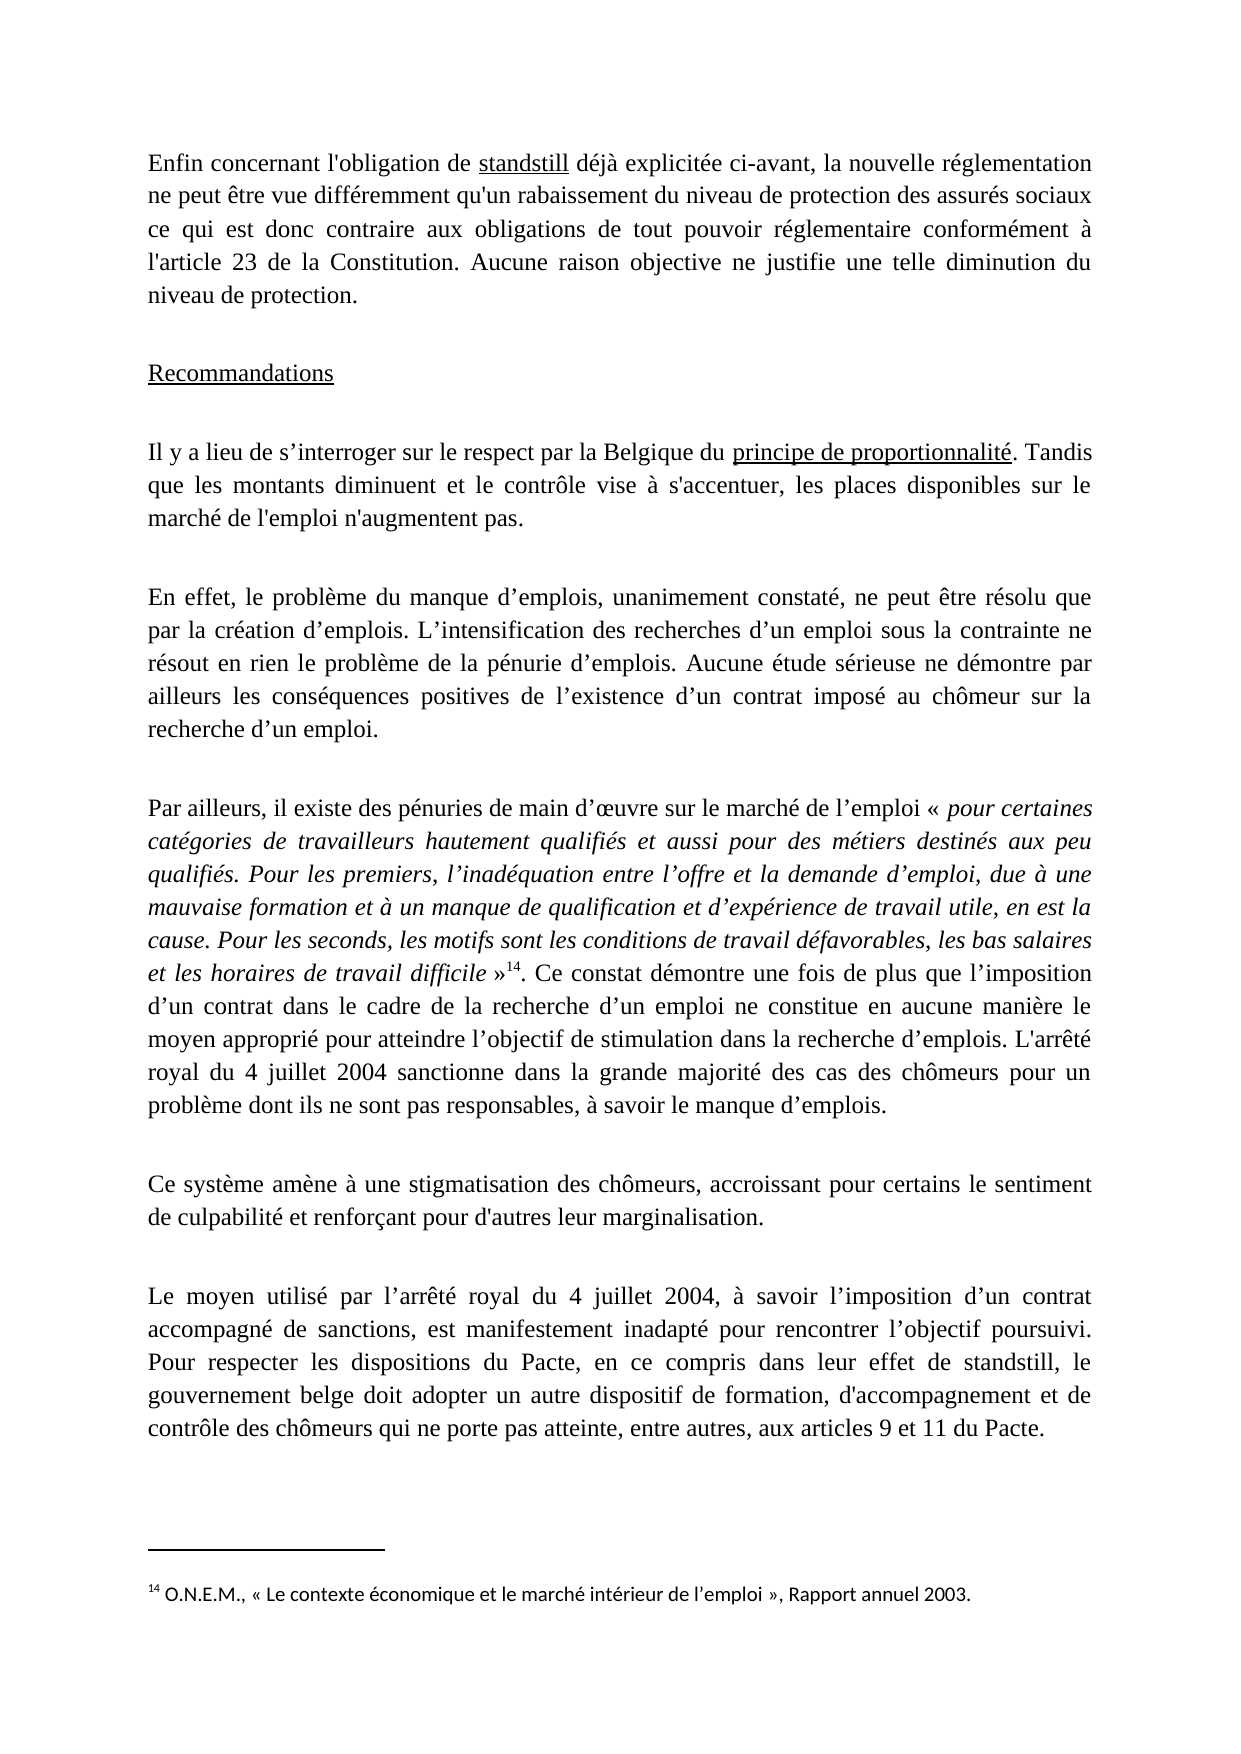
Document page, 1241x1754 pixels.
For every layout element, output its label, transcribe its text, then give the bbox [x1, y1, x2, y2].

text Recommandations [148, 358, 1093, 387]
text Ce système amène à une stigmatisation des chômeurs, accroissant pour certains le sentiment de culpabilité et renforçant pour d'autres leur marginalisation. [148, 1169, 1093, 1231]
text Le moyen utilisé par l’arrêté royal du 4 juillet 2004, à savoir l’imposition d’un contrat accompagné de sanctions, est manifestement inadapté pour rencontrer l’objectif poursuivi. Pour respecter les dispositions du Pacte, en ce compris dans leur effet de standstill, le gouvernement belge doit adopter un autre dispositif de formation, d'accompagnement et de contrôle des chômeurs qui ne porte pas atteinte, entre autres, aux articles 9 et 11 du Pacte. [148, 1281, 1093, 1442]
text En effet, le problème du manque d’emplois, unanimement constaté, ne peut être résolu que par la création d’emplois. L’intensification des recherches d’un emploi sous la contrainte ne résout en rien le problème de la pénurie d’emplois. Aucune étude sérieuse ne démontre par ailleurs les conséquences positives de l’existence d’un contrat imposé au chômeur sur la recherche d’un emploi. [148, 582, 1093, 743]
text Enfin concernant l'obligation de standstill déjà explicitée ci-avant, la nouvelle réglementation ne peut être vue différemment qu'un rabaissement du niveau de protection des assurés sociaux ce qui est donc contraire aux obligations de tout pouvoir réglementaire conformément à l'article 23 de la Constitution. Aucune raison objective ne justifie une telle diminution du niveau de protection. [148, 148, 1093, 308]
text Par ailleurs, il existe des pénuries de main d’œuvre sur le marché de l’emploi « pour certaines catégories de travailleurs hautement qualifiés et aussi pour des métiers destinés aux peu qualifiés. Pour les premiers, l’inadéquation entre l’offre et la demande d’emploi, due à une mauvaise formation et à un manque de qualification et d’expérience de travail utile, en est la cause. Pour les seconds, les motifs sont les conditions de travail défavorables, les bas salaires et les horaires de travail difficile ». Ce constat démontre une fois de plus que l’imposition d’un contrat dans le cadre de la recherche d’un emploi ne constitue en aucune manière le moyen approprié pour atteindre l’objectif de stimulation dans la recherche d’emplois. L'arrêté royal du 4 juillet 2004 sanctionne dans la grande majorité des cas des chômeurs pour un problème dont ils ne sont pas responsables, à savoir le manque d’emplois. [148, 793, 1093, 1119]
text Il y a lieu de s’interroger sur le respect par la Belgique du principe de proportionnalité. Tandis que les montants diminuent et le contrôle vise à s'accentuer, les places disponibles sur le marché de l'emploi n'augmentent pas. [148, 437, 1093, 532]
